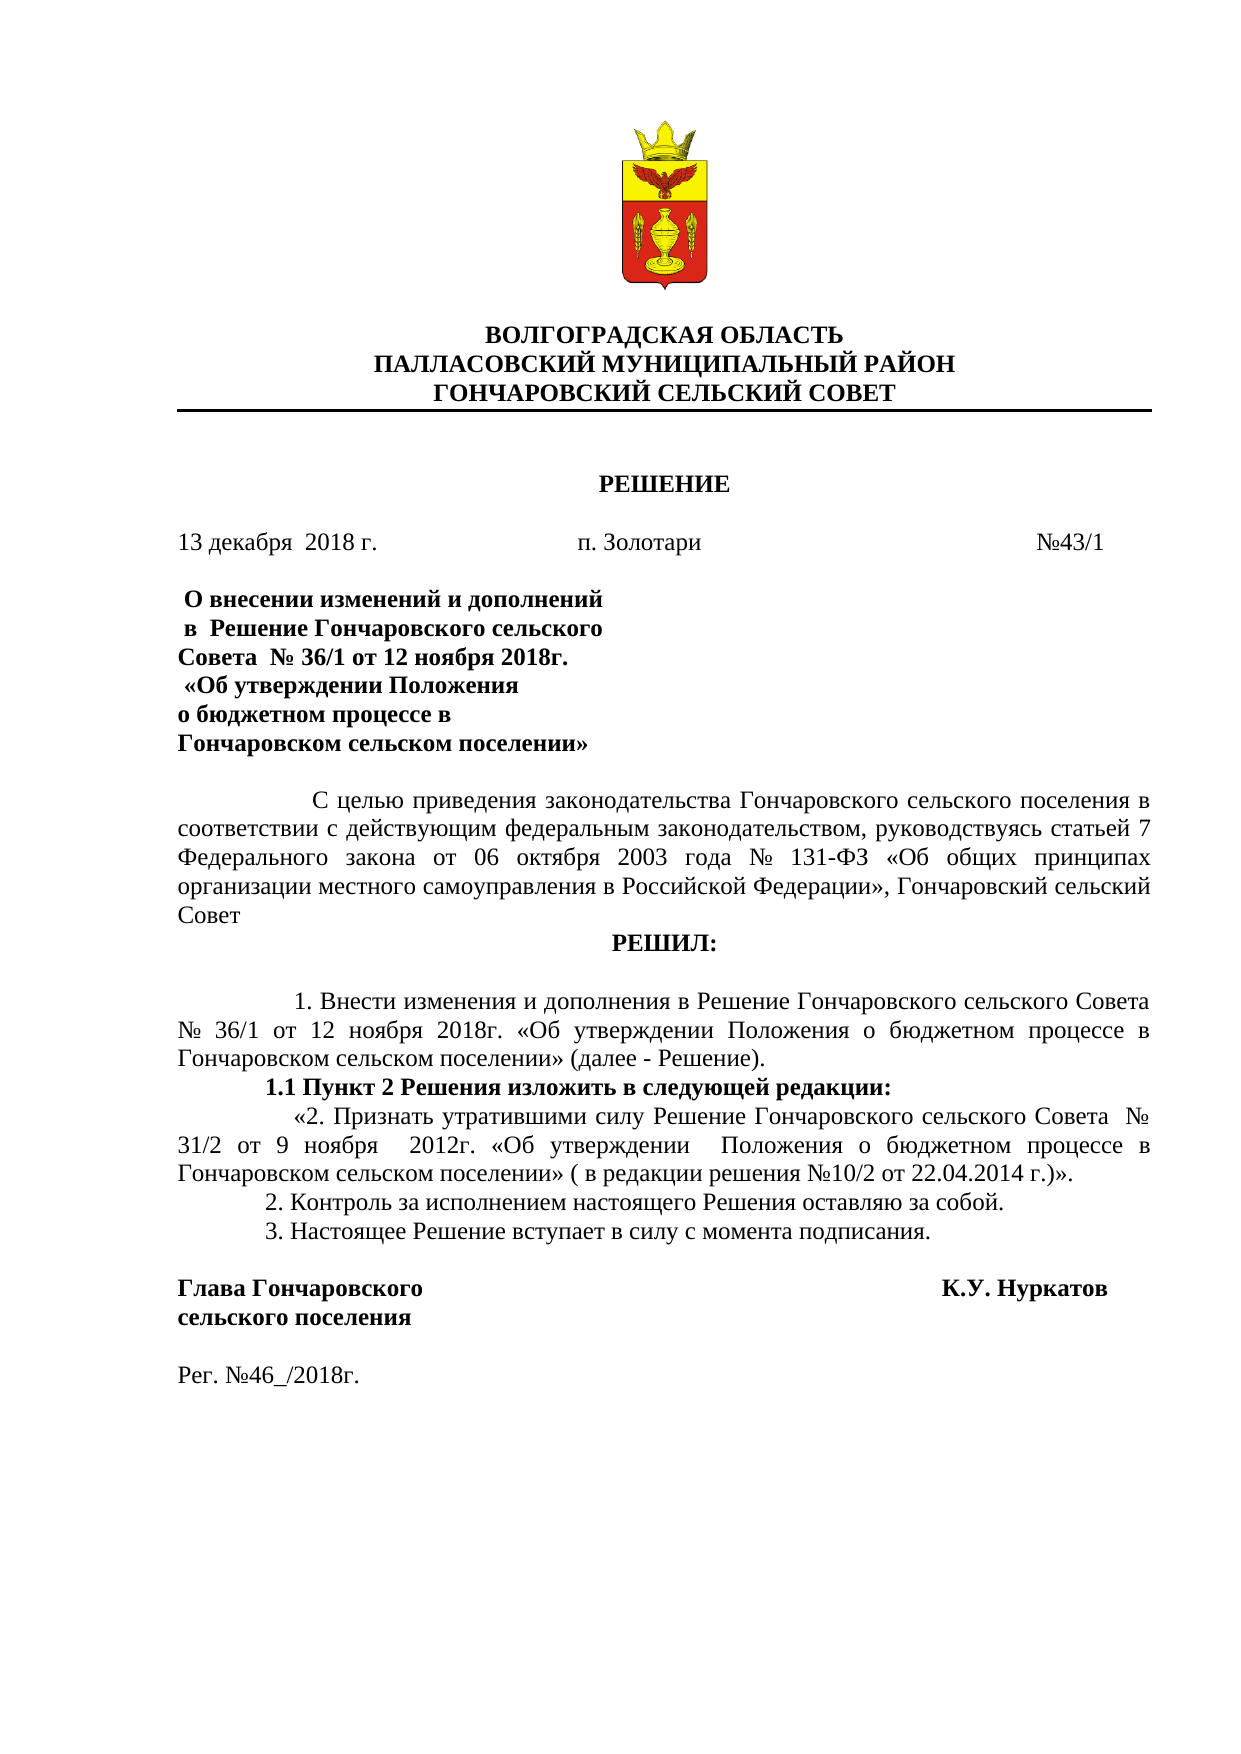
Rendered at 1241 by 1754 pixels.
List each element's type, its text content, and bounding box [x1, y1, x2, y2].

text 3. Настоящее Решение вступает в силу с момента подписания. [177, 1216, 1152, 1245]
text РЕШЕНИЕ [177, 469, 1152, 498]
text о бюджетном процессе в [177, 699, 1152, 728]
text С целью приведения законодательства Гончаровского сельского поселения в соответствии с действующим федеральным законодательством, руководствуясь статьей 7 Федерального закона от 06 октября 2003 года № 131-ФЗ «Об общих принципах организации местного самоуправления в Российской Федерации», Гончаровский сельский Совет [177, 785, 1152, 928]
text «Об утверждении Положения [177, 671, 1152, 699]
text 1.1 Пункт 2 Решения изложить в следующей редакции: [177, 1072, 1152, 1101]
text Глава Гончаровского К.У. Нуркатов [177, 1273, 1152, 1302]
text Совета № 36/1 от 12 ноября 2018г. [177, 642, 1152, 671]
text в Решение Гончаровского сельского [177, 613, 1152, 642]
text Рег. №46_/2018г. [177, 1360, 1152, 1388]
text 2. Контроль за исполнением настоящего Решения оставляю за собой. [177, 1187, 1152, 1216]
picture [620, 118, 709, 292]
text «2. Признать утратившими силу Решение Гончаровского сельского Совета № 31/2 от 9 ноября 2012г. «Об утверждении Положения о бюджетном процессе в Гончаровском сельском поселении» ( в редакции решения №10/2 от 22.04.2014 г.)». [177, 1101, 1152, 1187]
text Гончаровском сельском поселении» [177, 728, 1152, 757]
text 1. Внести изменения и дополнения в Решение Гончаровского сельского Совета № 36/1 от 12 ноября 2018г. «Об утверждении Положения о бюджетном процессе в Гончаровском сельском поселении» (далее - Решение). [177, 986, 1152, 1072]
text ПАЛЛАСОВСКИЙ МУНИЦИПАЛЬНЫЙ РАЙОН ГОНЧАРОВСКИЙ СЕЛЬСКИЙ СОВЕТ [177, 349, 1152, 409]
text РЕШИЛ: [177, 928, 1152, 957]
text 13 декабря 2018 г. п. Золотари №43/1 [177, 527, 1152, 556]
text сельского поселения [177, 1302, 1152, 1331]
text О внесении изменений и дополнений [177, 584, 1152, 613]
text ВОЛГОГРАДСКАЯ ОБЛАСТЬ [177, 320, 1152, 349]
